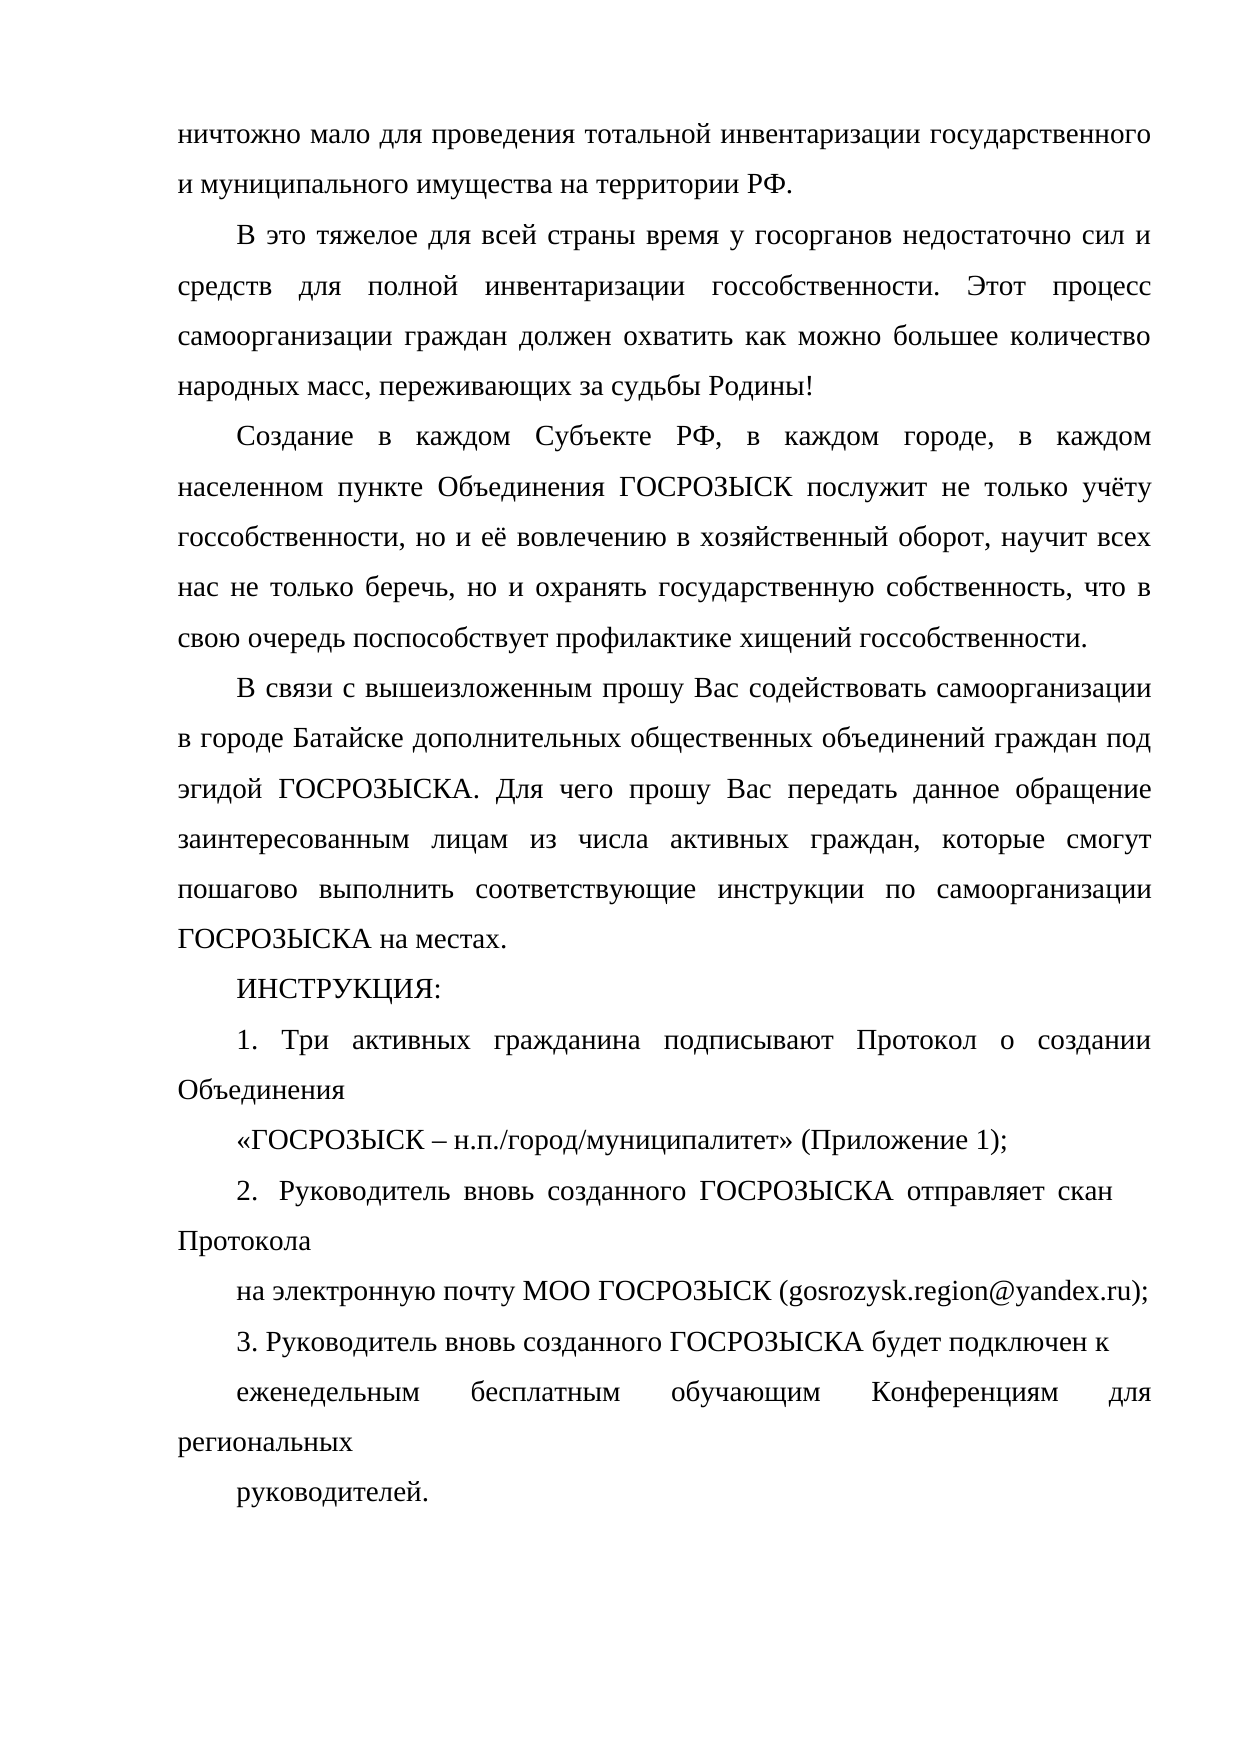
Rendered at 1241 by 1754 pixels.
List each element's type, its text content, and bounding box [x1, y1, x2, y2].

list Три активных гражданина подписывают Протокол о создании Объединения [177, 1022, 1151, 1106]
text еженедельным бесплатным обучающим Конференциям для региональных [177, 1374, 1152, 1458]
list Руководитель вновь созданного ГОСРОЗЫСКА будет подключен к [236, 1324, 1163, 1357]
text ничтожно мало для проведения тотальной инвентаризации государственного и муниципального имущества на территории РФ. [177, 116, 1152, 200]
text Создание в каждом Субъекте РФ, в каждом городе, в каждом населенном пункте Объединения ГОСРОЗЫСК послужит не только учёту госсобственности, но и её вовлечению в хозяйственный оборот, научит всех нас не только беречь, но и охранять государственную собственность, что в свою очередь поспособствует профилактике хищений госсобственности. [177, 418, 1152, 653]
text ИНСТРУКЦИЯ: [236, 972, 1163, 1005]
text «ГОСРОЗЫСК – н.п./город/муниципалитет» (Приложение 1); [236, 1123, 1163, 1156]
text В связи с вышеизложенным прошу Вас содействовать самоорганизации в городе Батайске дополнительных общественных объединений граждан под эгидой ГОСРОЗЫСКА. Для чего прошу Вас передать данное обращение заинтересованным лицам из числа активных граждан, которые смогут пошагово выполнить соответствующие инструкции по самоорганизации ГОСРОЗЫСКА на местах. [177, 670, 1152, 955]
list Руководитель вновь созданного ГОСРОЗЫСКА отправляет скан Протокола [177, 1173, 1151, 1257]
text В это тяжелое для всей страны время у госорганов недостаточно сил и средств для полной инвентаризации госсобственности. Этот процесс самоорганизации граждан должен охватить как можно большее количество народных масс, переживающих за судьбы Родины! [177, 217, 1152, 402]
text на электронную почту МОО ГОСРОЗЫСК (gosrozysk.region@yandex.ru); [236, 1274, 1163, 1307]
text руководителей. [236, 1475, 1163, 1508]
